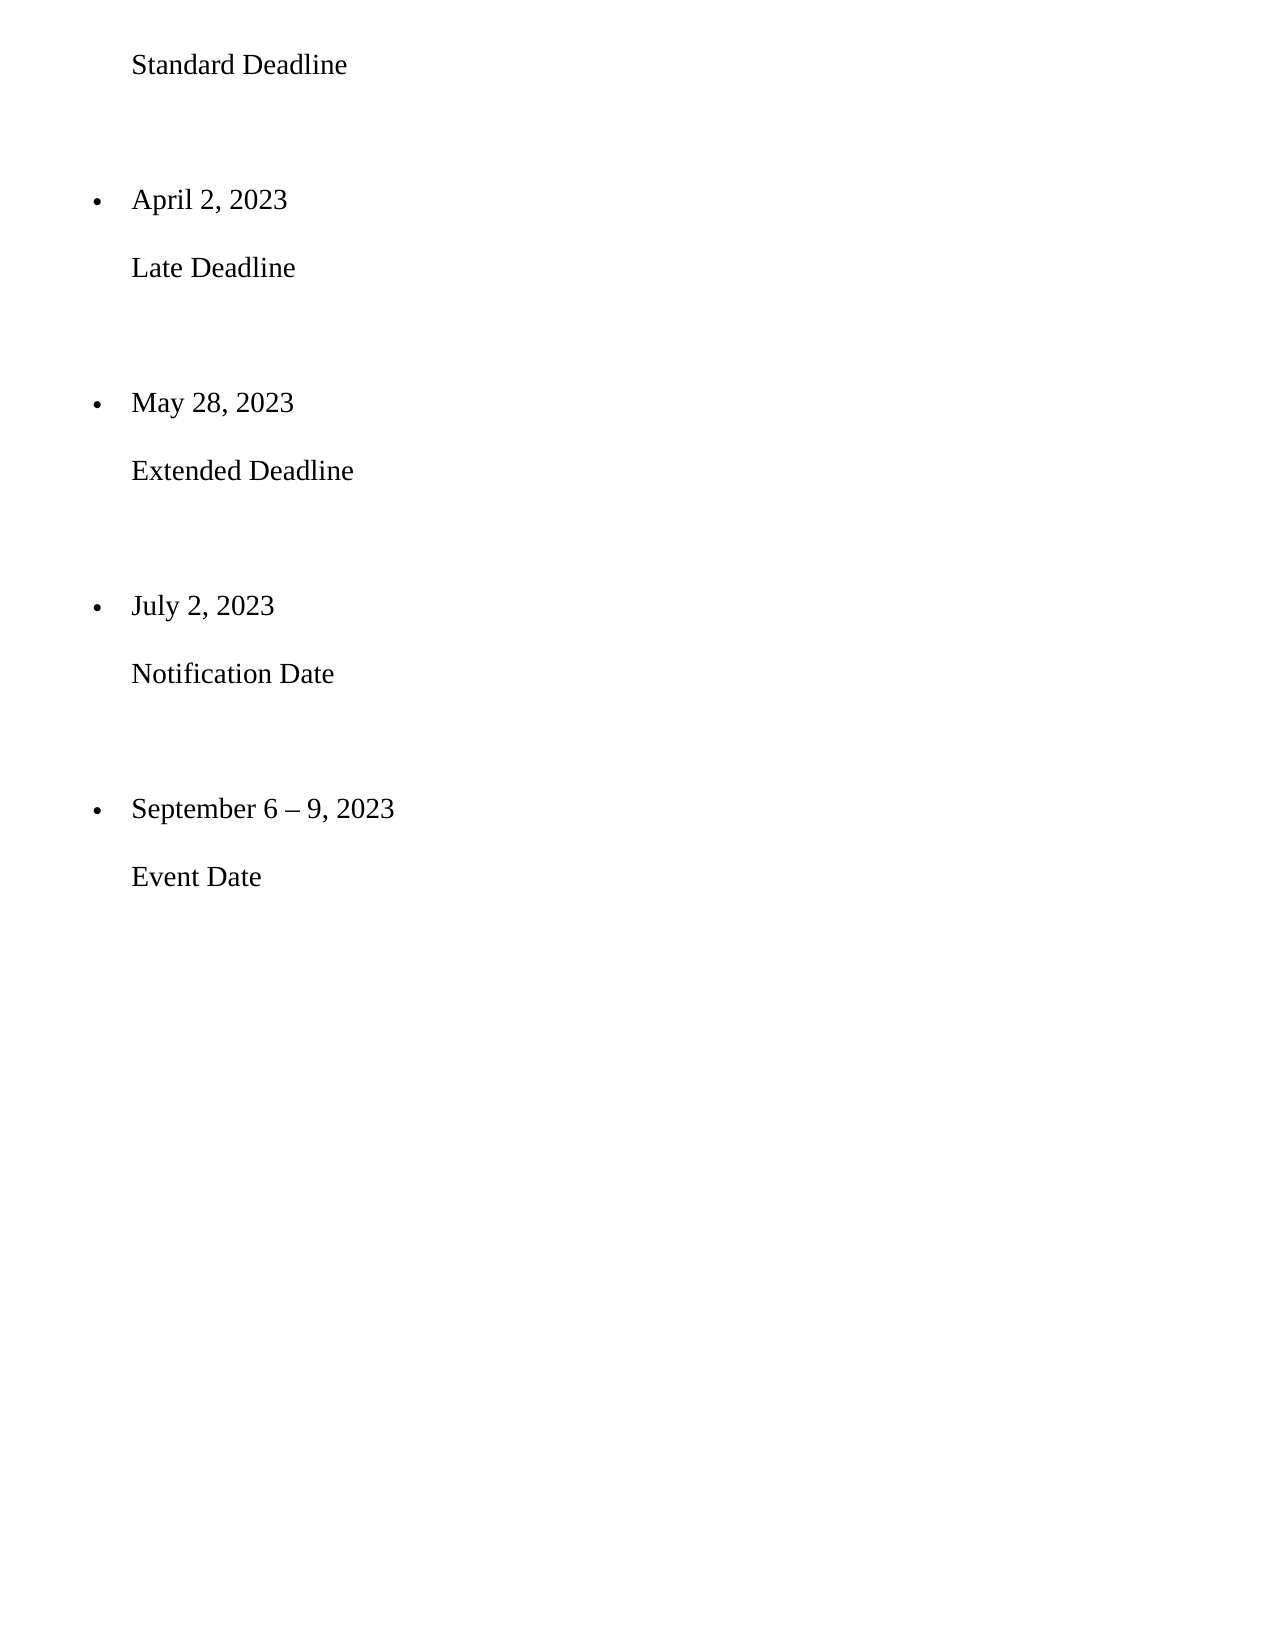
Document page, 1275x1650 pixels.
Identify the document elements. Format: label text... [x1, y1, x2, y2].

text Event Date [131, 859, 1209, 893]
list July 2, 2023 [94, 588, 1209, 622]
text Late Deadline [131, 250, 1209, 283]
list May 28, 2023 [94, 385, 1209, 419]
text Extended Deadline [131, 453, 1209, 487]
list April 2, 2023 [94, 182, 1209, 216]
text Notification Date [131, 656, 1209, 690]
text Standard Deadline [131, 47, 1209, 80]
list September 6 – 9, 2023 [94, 792, 1209, 825]
